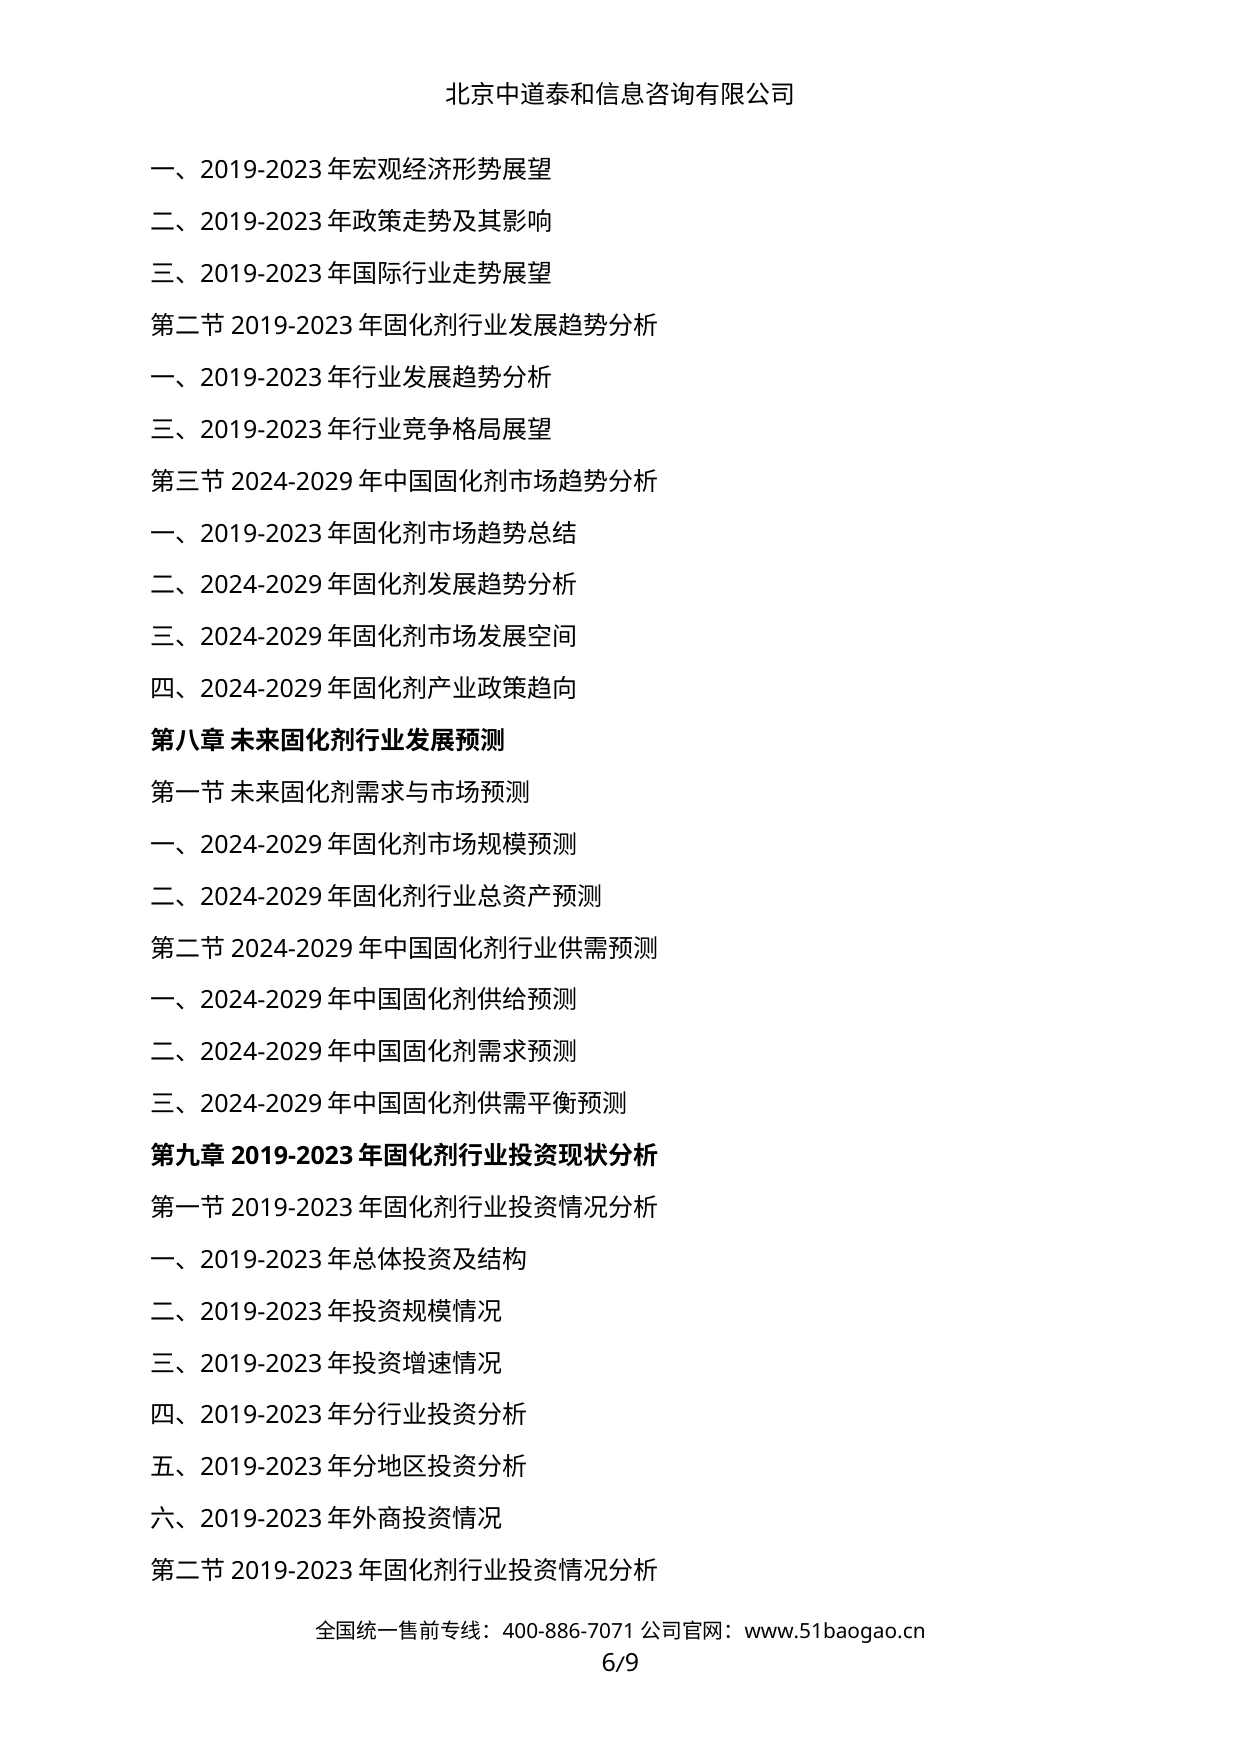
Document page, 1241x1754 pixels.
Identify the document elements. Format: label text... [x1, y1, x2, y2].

text 第一节 未来固化剂需求与市场预测 [150, 772, 1090, 809]
text 第二节 2019-2023年固化剂行业投资情况分析 [150, 1551, 1090, 1587]
text 三、2019-2023年国际行业走势展望 [150, 254, 1090, 290]
text 第二节 2019-2023年固化剂行业发展趋势分析 [150, 306, 1090, 342]
text 第三节 2024-2029年中国固化剂市场趋势分析 [150, 461, 1090, 497]
text 二、2024-2029年固化剂行业总资产预测 [150, 876, 1090, 912]
text 一、2024-2029年固化剂市场规模预测 [150, 824, 1090, 861]
text 三、2019-2023年行业竞争格局展望 [150, 409, 1090, 446]
text 第九章 2019-2023年固化剂行业投资现状分析 [150, 1136, 1090, 1172]
text 第一节 2019-2023年固化剂行业投资情况分析 [150, 1187, 1090, 1224]
text 四、2024-2029年固化剂产业政策趋向 [150, 669, 1090, 705]
text 二、2019-2023年政策走势及其影响 [150, 202, 1090, 238]
text 二、2024-2029年中国固化剂需求预测 [150, 1032, 1090, 1068]
text 三、2024-2029年中国固化剂供需平衡预测 [150, 1084, 1090, 1120]
text 一、2019-2023年固化剂市场趋势总结 [150, 513, 1090, 549]
text 一、2024-2029年中国固化剂供给预测 [150, 980, 1090, 1016]
text 一、2019-2023年行业发展趋势分析 [150, 357, 1090, 394]
text 二、2024-2029年固化剂发展趋势分析 [150, 565, 1090, 601]
text 一、2019-2023年宏观经济形势展望 [150, 150, 1090, 186]
text 四、2019-2023年分行业投资分析 [150, 1395, 1090, 1431]
text 二、2019-2023年投资规模情况 [150, 1291, 1090, 1327]
text 六、2019-2023年外商投资情况 [150, 1499, 1090, 1535]
text 第二节 2024-2029年中国固化剂行业供需预测 [150, 928, 1090, 964]
text 第八章 未来固化剂行业发展预测 [150, 721, 1090, 757]
text 五、2019-2023年分地区投资分析 [150, 1447, 1090, 1483]
text 一、2019-2023年总体投资及结构 [150, 1239, 1090, 1276]
text 三、2019-2023年投资增速情况 [150, 1343, 1090, 1379]
text 三、2024-2029年固化剂市场发展空间 [150, 617, 1090, 653]
